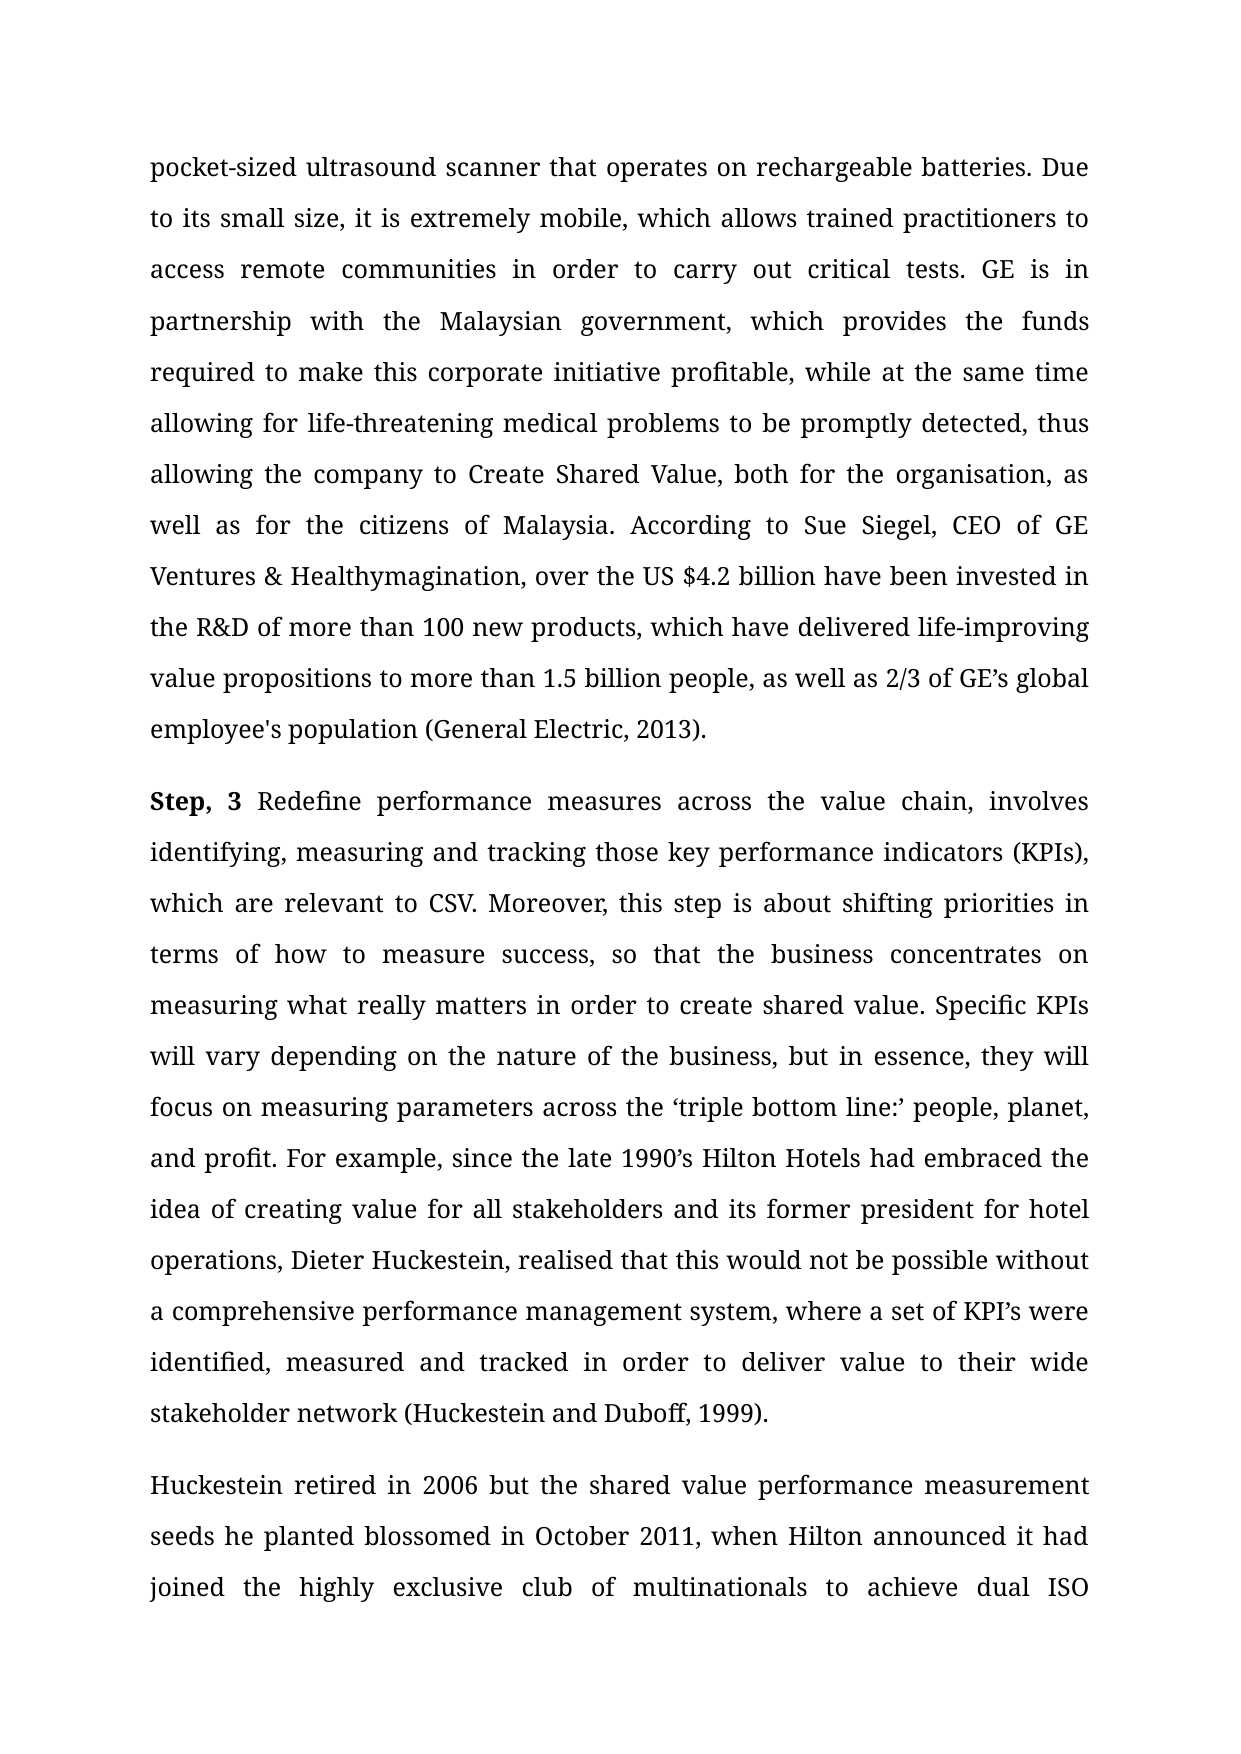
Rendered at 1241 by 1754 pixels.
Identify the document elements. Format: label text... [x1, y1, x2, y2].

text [150, 1468, 1090, 1604]
text Step, 3 Redefine performance measures across the value chain, involves identifying, measuring and tracking those key performance indicators (KPIs), which are relevant to CSV. Moreover, this step is about shifting priorities in terms of how to measure success, so that the business concentrates on measuring what really matters in order to create shared value. Specific KPIs will vary depending on the nature of the business, but in essence, they will focus on measuring parameters across the ‘triple bottom line:’ people, planet, and profit. For example, since the late 1990’s Hilton Hotels had embraced the idea of creating value for all stakeholders and its former president for hotel operations, Dieter Huckestein, realised that this would not be possible without a comprehensive performance management system, where a set of KPI’s were identified, measured and tracked in order to deliver value to their wide stakeholder network (Huckestein and Duboff, 1999). [150, 783, 1090, 1430]
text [150, 150, 1090, 746]
